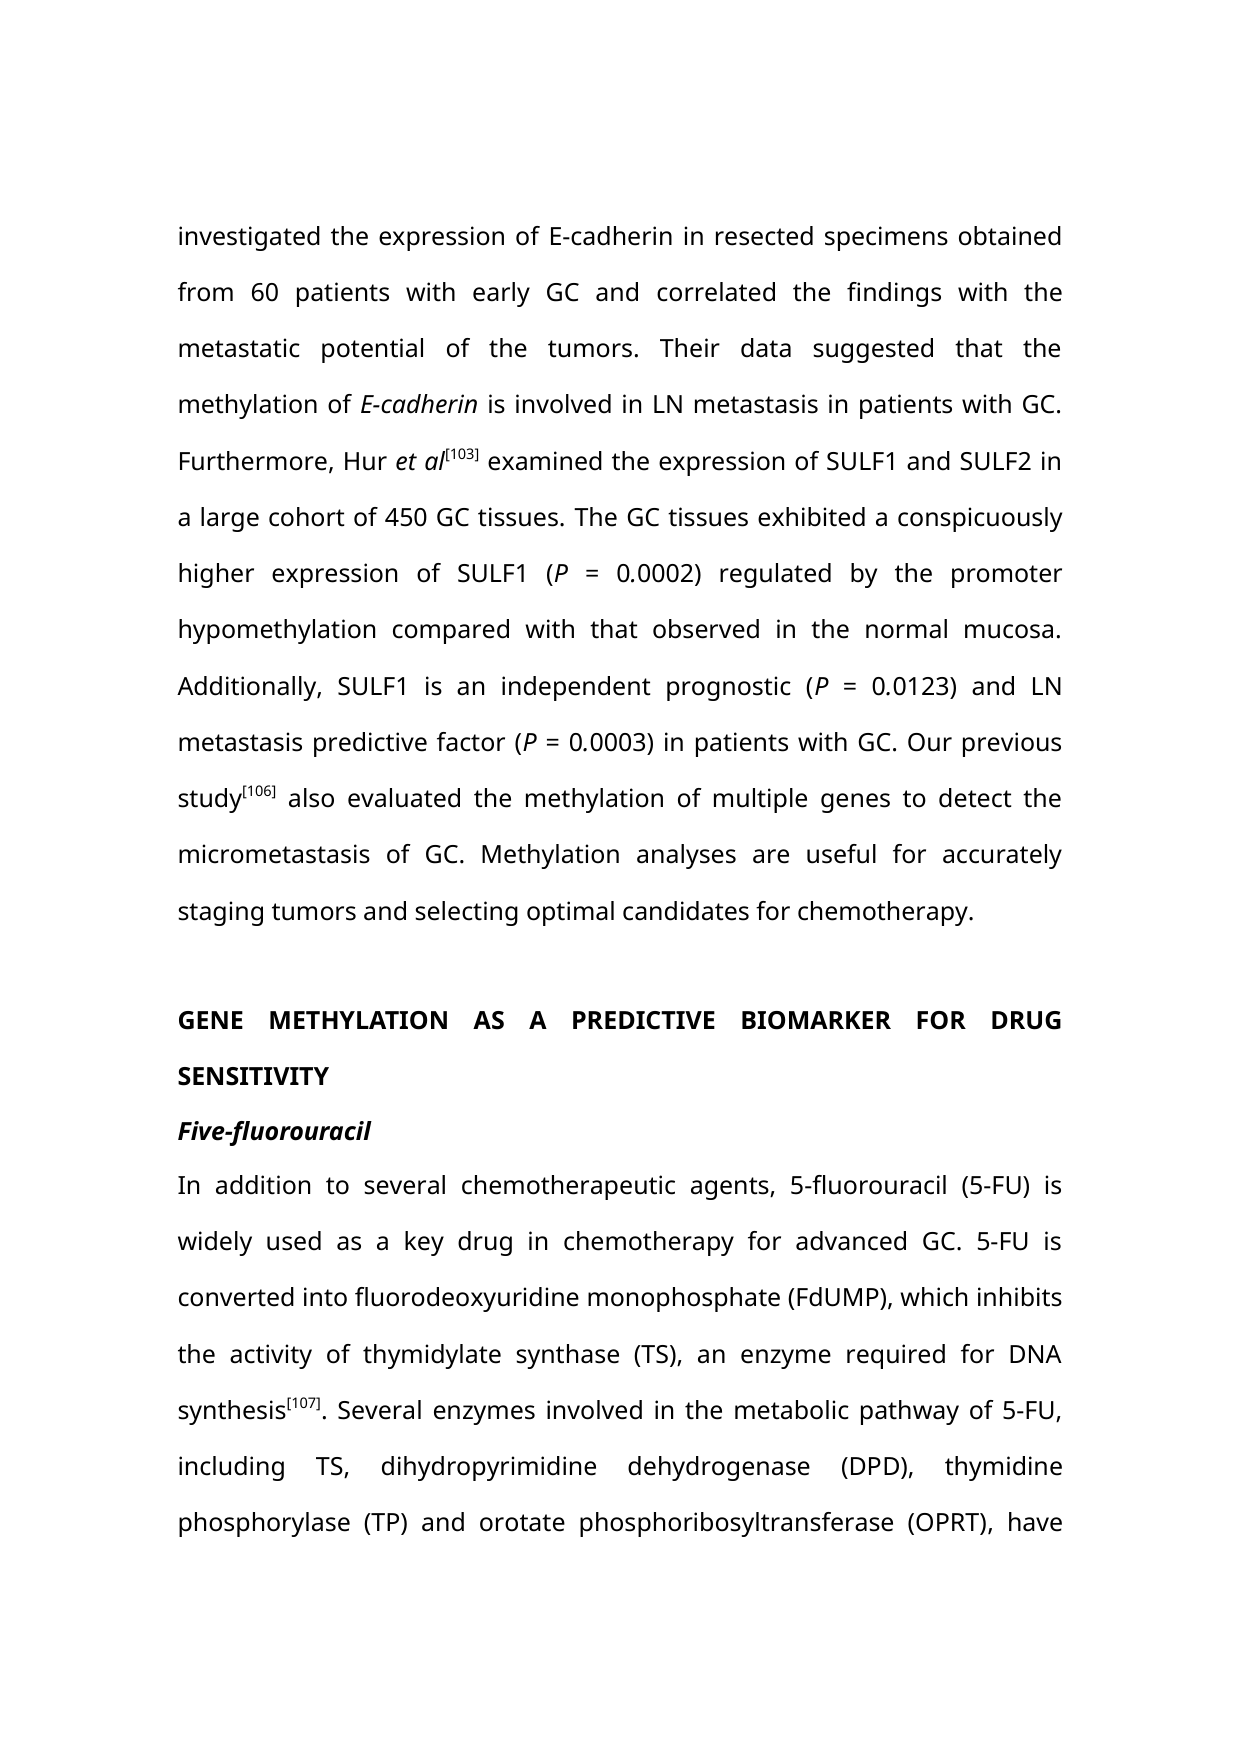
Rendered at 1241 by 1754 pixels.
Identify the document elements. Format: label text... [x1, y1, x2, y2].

list Five-fluorouracil [177, 1111, 1063, 1149]
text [177, 217, 1063, 929]
list Gene Methylation as a Predictive Biomarker for Drug Sensitivity [177, 1001, 1063, 1094]
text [177, 1166, 1063, 1541]
